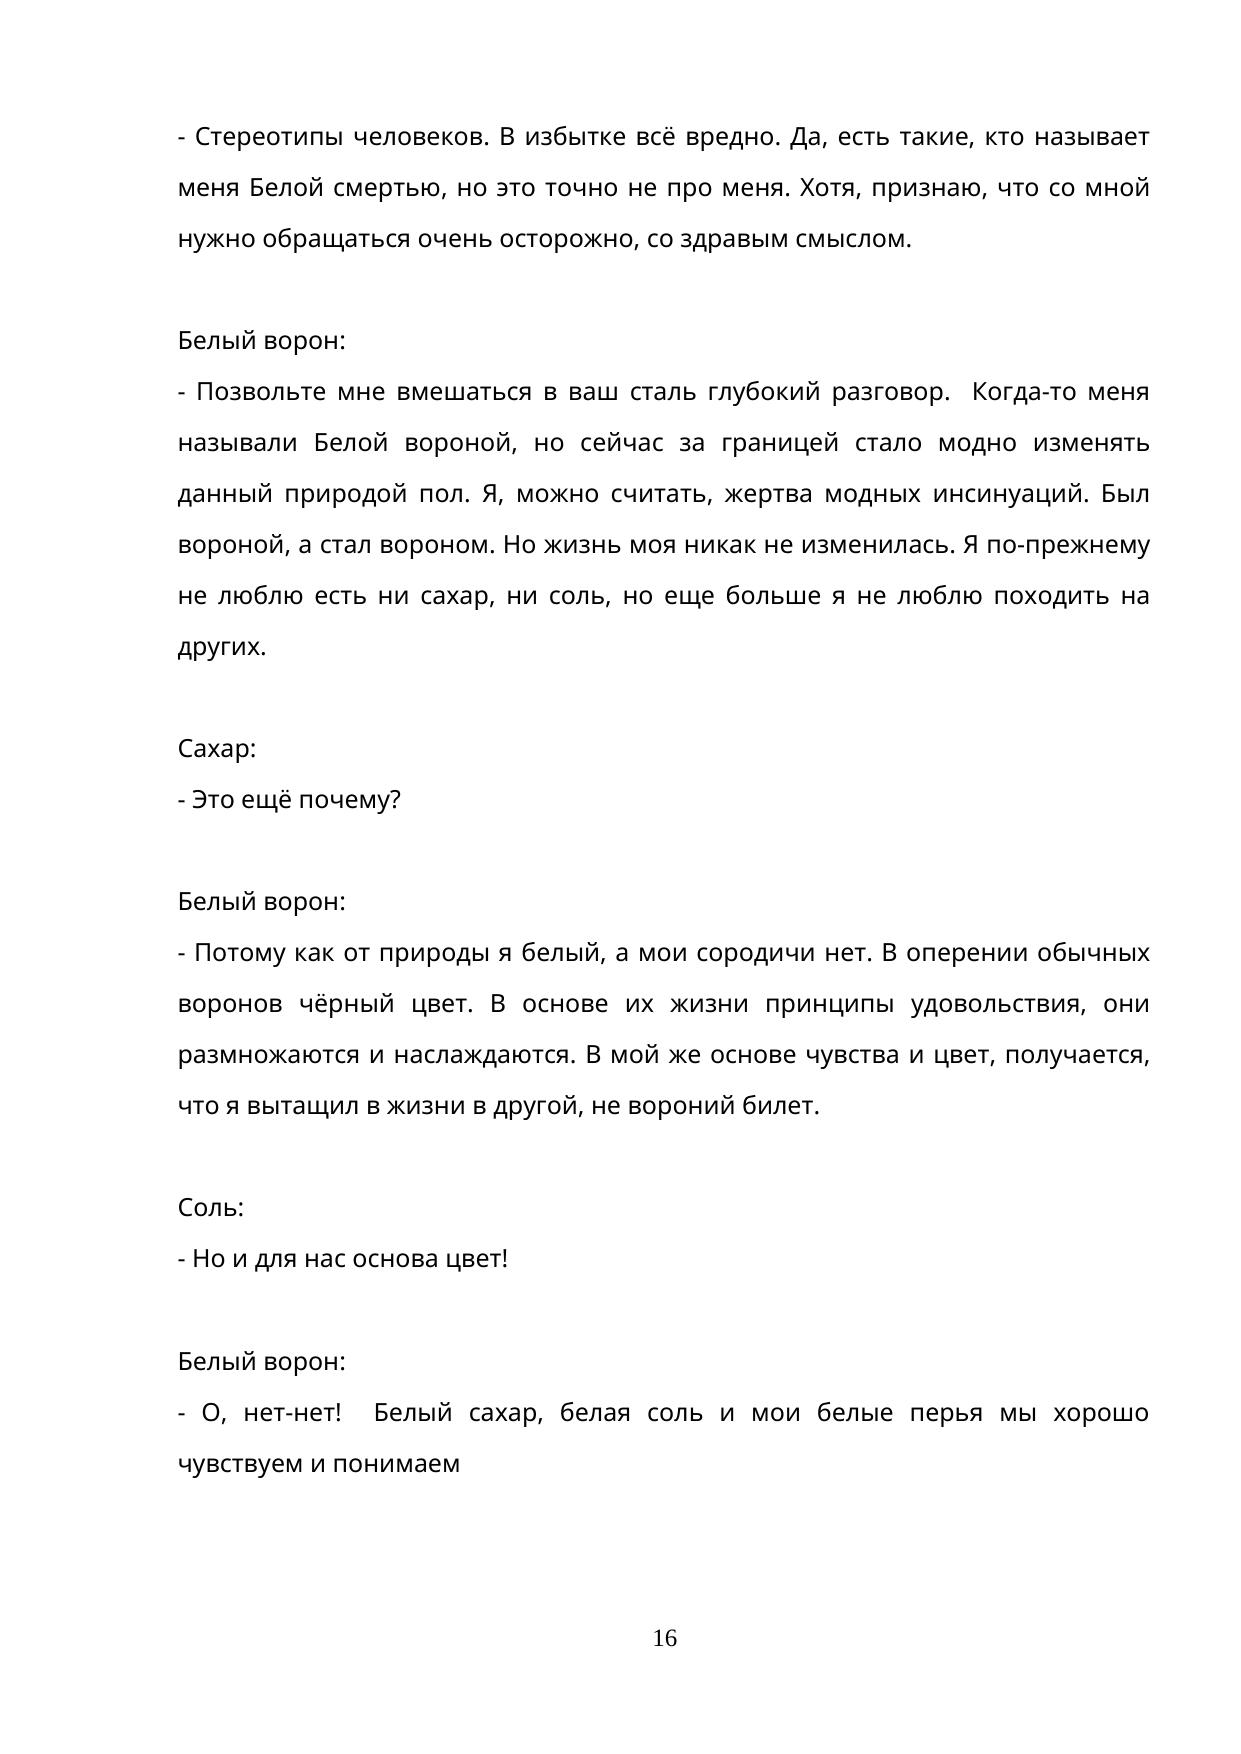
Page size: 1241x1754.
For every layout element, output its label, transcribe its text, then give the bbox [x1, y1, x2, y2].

text - Позвольте мне вмешаться в ваш сталь глубокий разговор. Когда-то меня называли Белой вороной, но сейчас за границей стало модно изменять данный природой пол. Я, можно считать, жертва модных инсинуаций. Был вороной, а стал вороном. Но жизнь моя никак не изменилась. Я по-прежнему не люблю есть ни сахар, ни соль, но еще больше я не люблю походить на других. [177, 373, 1152, 663]
text Соль: [177, 1190, 1152, 1224]
text Белый ворон: [177, 1343, 1152, 1377]
text - Это ещё почему? [177, 782, 1152, 816]
text - О, нет-нет! Белый сахар, белая соль и мои белые перья мы хорошо чувствуем и понимаем [177, 1394, 1152, 1479]
text - Но и для нас основа цвет! [177, 1241, 1152, 1275]
text - Стереотипы человеков. В избытке всё вредно. Да, есть такие, кто называет меня Белой смертью, но это точно не про меня. Хотя, признаю, что со мной нужно обращаться очень осторожно, со здравым смыслом. [177, 118, 1152, 254]
text Белый ворон: [177, 322, 1152, 356]
text - Потому как от природы я белый, а мои сородичи нет. В оперении обычных воронов чёрный цвет. В основе их жизни принципы удовольствия, они размножаются и наслаждаются. В мой же основе чувства и цвет, получается, что я вытащил в жизни в другой, не вороний билет. [177, 935, 1152, 1122]
text Сахар: [177, 731, 1152, 765]
text Белый ворон: [177, 884, 1152, 918]
